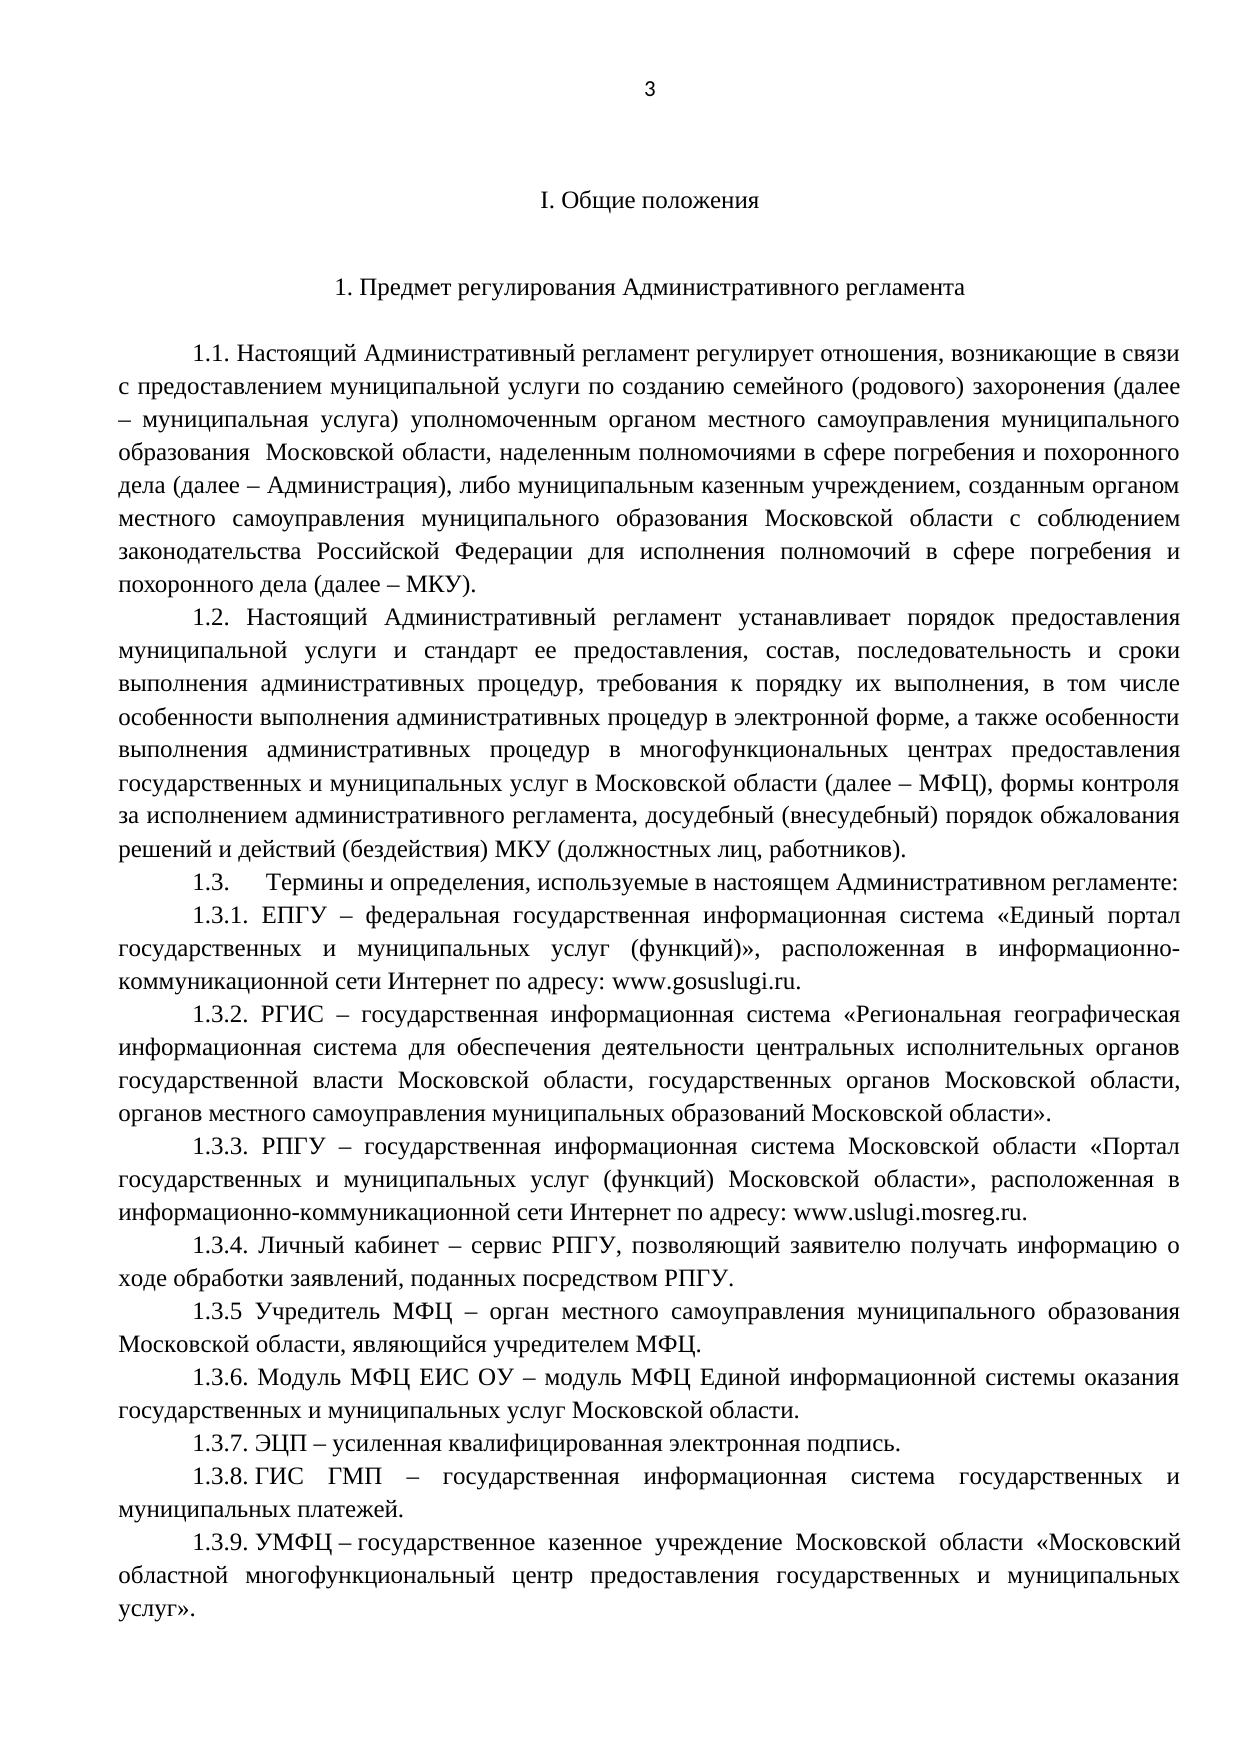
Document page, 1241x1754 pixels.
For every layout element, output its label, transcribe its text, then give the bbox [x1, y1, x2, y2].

text 1.3.1. ЕПГУ – федеральная государственная информационная система «Единый портал государственных и муниципальных услуг (функций)», расположенная в информационно-коммуникационной сети Интернет по адресу: www.gosuslugi.ru. [118, 900, 1181, 994]
text 1.3.9. УМФЦ – государственное казенное учреждение Московской области «Московский областной многофункциональный центр предоставления государственных и муниципальных услуг». [118, 1527, 1181, 1622]
text 1.3.7. ЭЦП – усиленная квалифицированная электронная подпись. [118, 1428, 1181, 1457]
text 1.3.6. Модуль МФЦ ЕИС ОУ – модуль МФЦ Единой информационной системы оказания государственных и муниципальных услуг Московской области. [118, 1362, 1181, 1424]
text 1.3.5 Учредитель МФЦ – орган местного самоуправления муниципального образования Московской области, являющийся учредителем МФЦ. [118, 1296, 1181, 1358]
text 1.3.4. Личный кабинет – сервис РПГУ, позволяющий заявителю получать информацию о ходе обработки заявлений, поданных посредством РПГУ. [118, 1230, 1181, 1292]
text 1.2. Настоящий Административный регламент устанавливает порядок предоставления муниципальной услуги и стандарт ее предоставления, состав, последовательность и сроки выполнения административных процедур, требования к порядку их выполнения, в том числе особенности выполнения административных процедур в электронной форме, а также особенности выполнения административных процедур в многофункциональных центрах предоставления государственных и муниципальных услуг в Московской области (далее – МФЦ), формы контроля за исполнением административного регламента, досудебный (внесудебный) порядок обжалования решений и действий (бездействия) МКУ (должностных лиц, работников). [118, 602, 1181, 862]
text 1.3.2. РГИС – государственная информационная система «Региональная географическая информационная система для обеспечения деятельности центральных исполнительных органов государственной власти Московской области, государственных органов Московской области, органов местного самоуправления муниципальных образований Московской области». [118, 999, 1181, 1127]
text 1.3. Термины и определения, используемые в настоящем Административном регламенте: [118, 867, 1181, 895]
text 1.1. Настоящий Административный регламент регулирует отношения, возникающие в связи с предоставлением муниципальной услуги по созданию семейного (родового) захоронения (далее – муниципальная услуга) уполномоченным органом местного самоуправления муниципального образования Московской области, наделенным полномочиями в сфере погребения и похоронного дела (далее – Администрация), либо муниципальным казенным учреждением, созданным органом местного самоуправления муниципального образования Московской области с соблюдением законодательства Российской Федерации для исполнения полномочий в сфере погребения и похоронного дела (далее – МКУ). [118, 338, 1181, 598]
subtitle 1. Предмет регулирования Административного регламента [118, 272, 1181, 301]
subtitle I. Общие положения [118, 185, 1181, 214]
text 1.3.3. РПГУ – государственная информационная система Московской области «Портал государственных и муниципальных услуг (функций) Московской области», расположенная в информационно-коммуникационной сети Интернет по адресу: www.uslugi.mosreg.ru. [118, 1131, 1181, 1226]
text 1.3.8. ГИС ГМП – государственная информационная система государственных и муниципальных платежей. [118, 1461, 1181, 1523]
